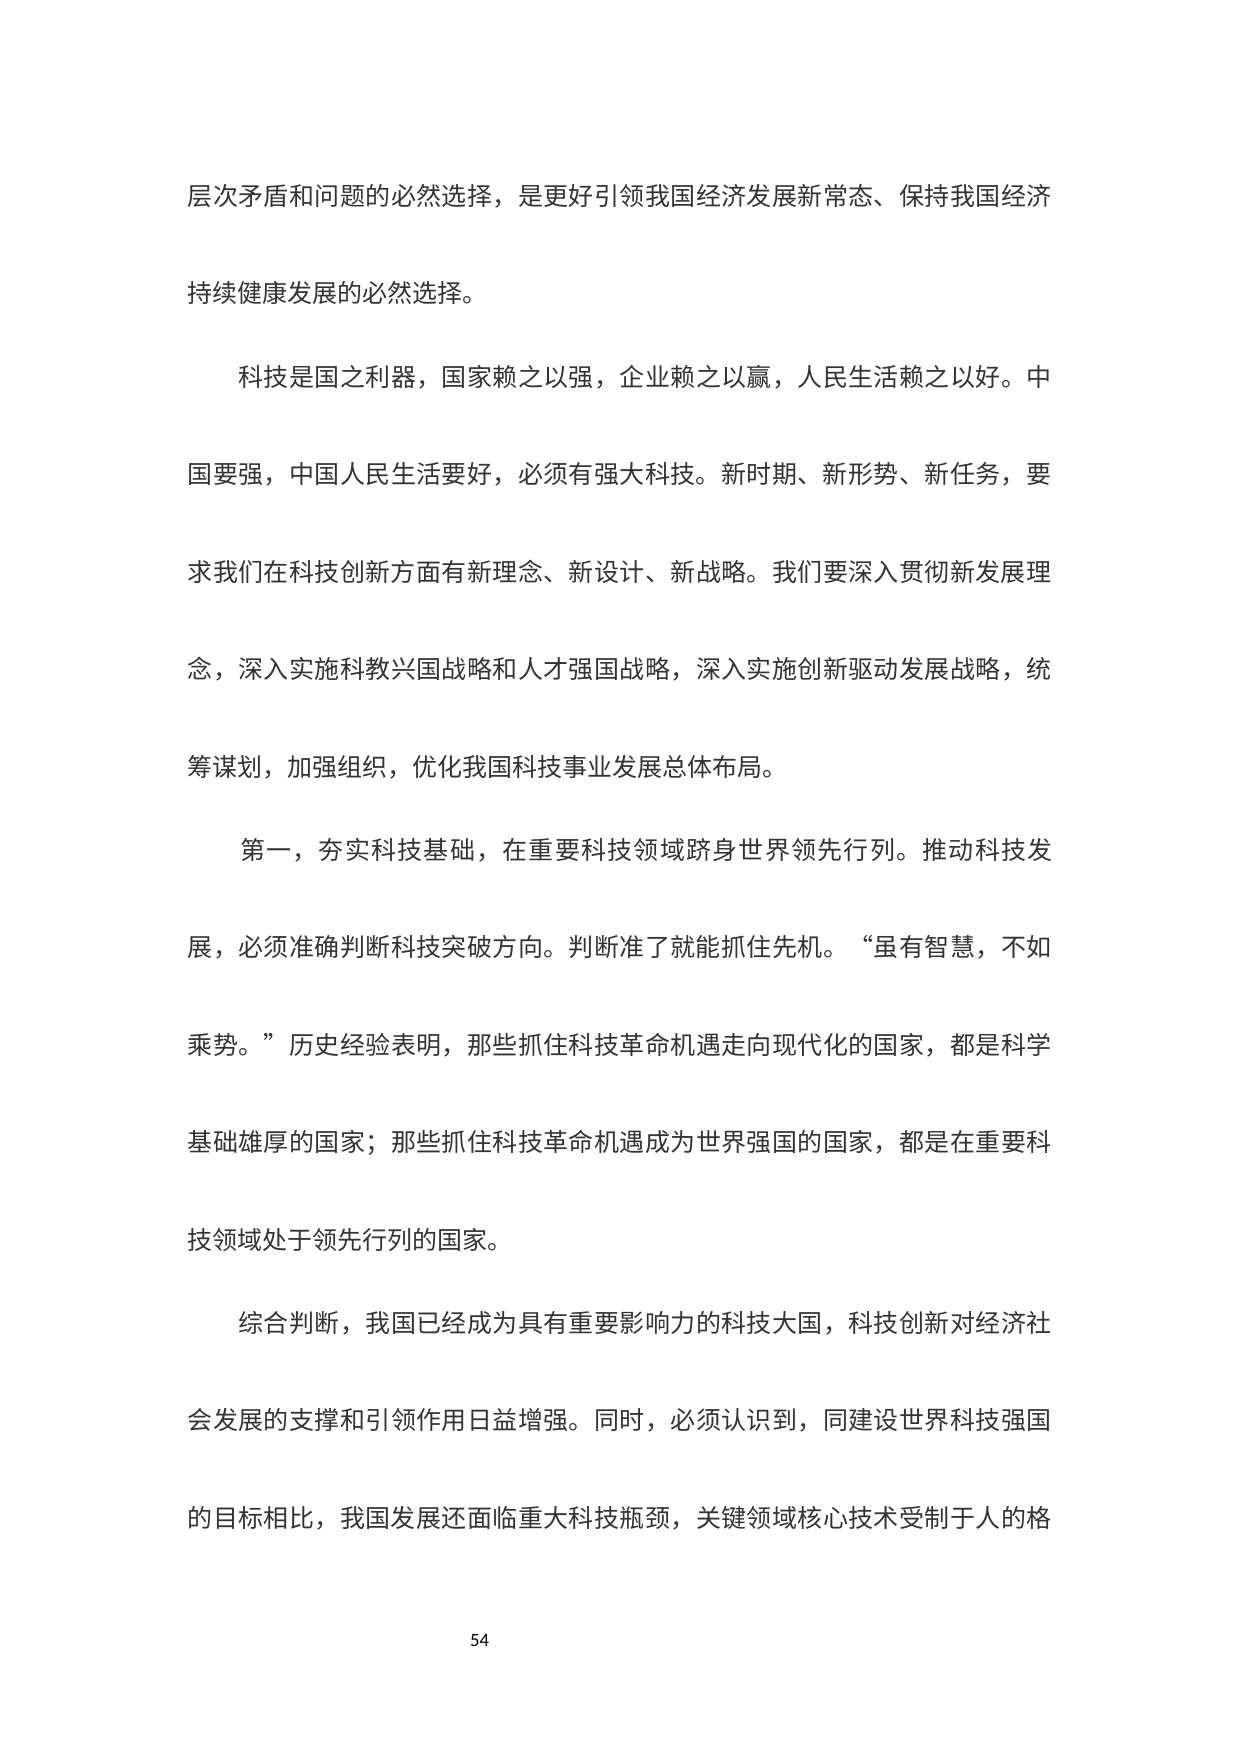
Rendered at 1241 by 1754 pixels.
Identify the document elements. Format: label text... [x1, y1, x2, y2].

text 科技是国之利器，国家赖之以强，企业赖之以赢，人民生活赖之以好。中国要强，中国人民生活要好，必须有强大科技。新时期、新形势、新任务，要求我们在科技创新方面有新理念、新设计、新战略。我们要深入贯彻新发展理念，深入实施科教兴国战略和人才强国战略，深入实施创新驱动发展战略，统筹谋划，加强组织，优化我国科技事业发展总体布局。 [187, 343, 1053, 798]
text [187, 162, 1053, 324]
text 第一，夯实科技基础，在重要科技领域跻身世界领先行列。推动科技发展，必须准确判断科技突破方向。判断准了就能抓住先机。“虽有智慧，不如乘势。”历史经验表明，那些抓住科技革命机遇走向现代化的国家，都是科学基础雄厚的国家；那些抓住科技革命机遇成为世界强国的国家，都是在重要科技领域处于领先行列的国家。 [187, 816, 1053, 1271]
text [187, 1289, 1053, 1549]
